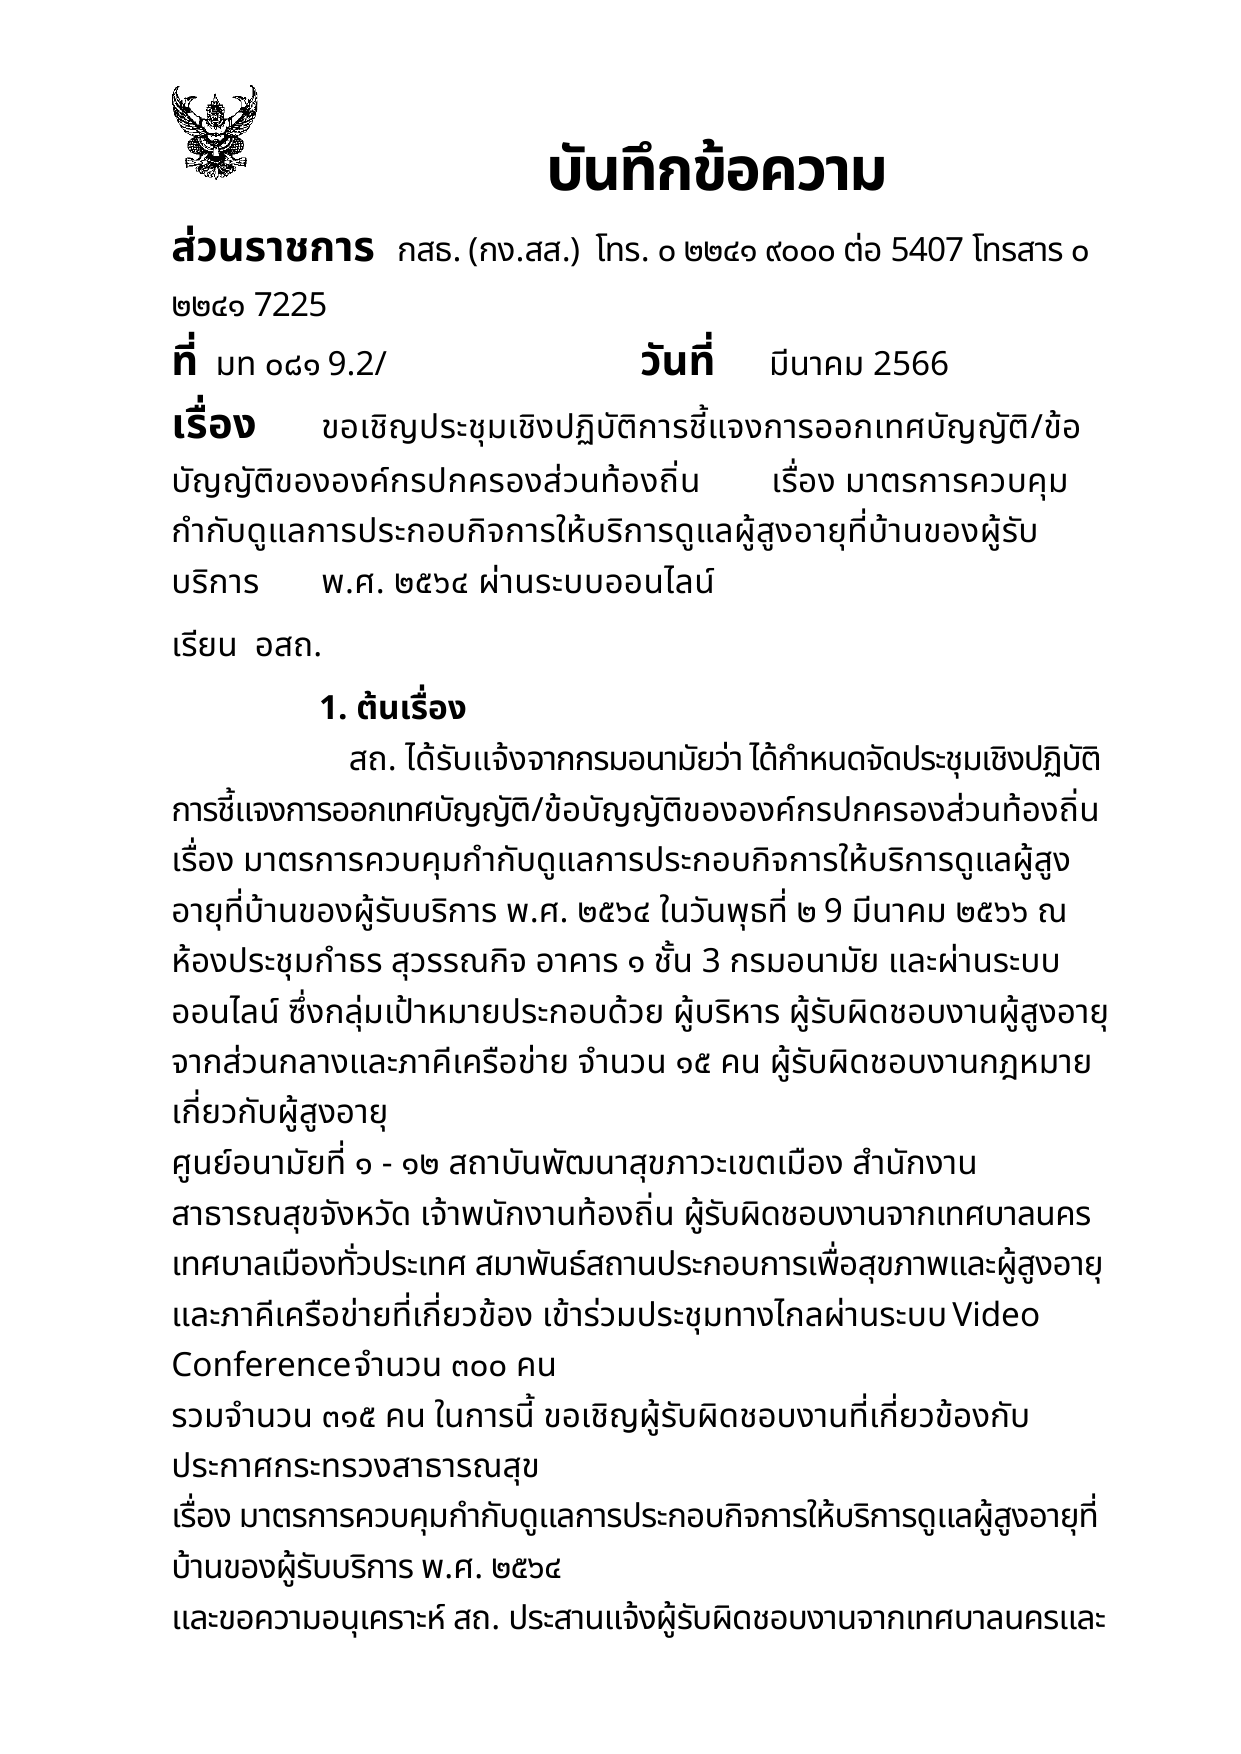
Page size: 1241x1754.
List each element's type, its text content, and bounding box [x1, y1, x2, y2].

text บันทึกข้อความ [171, 126, 1116, 217]
text เรียน อสถ. [171, 621, 1116, 672]
text 1. ต้นเรื่อง [171, 684, 1116, 735]
text เรื่อง ขอเชิญประชุมเชิงปฏิบัติการชี้แจงการออกเทศบัญญัติ/ข้อบัญญัติขององค์กรปกครองส่วนท้องถิ่น เรื่อง มาตรการควบคุมกำกับดูแลการประกอบกิจการให้บริการดูแลผู้สูงอายุที่บ้านของผู้รับบริการ พ.ศ. ๒๕๖๔ ผ่านระบบออนไลน์ [171, 394, 1116, 608]
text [171, 735, 1116, 1644]
picture [171, 85, 258, 126]
text ที่ มท ๐๘๑9.2/ วันที่ มีนาคม 2566 [171, 331, 1116, 394]
text ส่วนราชการ กสธ. (กง.สส.) โทร. ๐ ๒๒๔๑ ๙๐๐๐ ต่อ 5407 โทรสาร ๐ ๒๒๔๑ 7225 [171, 217, 1116, 331]
